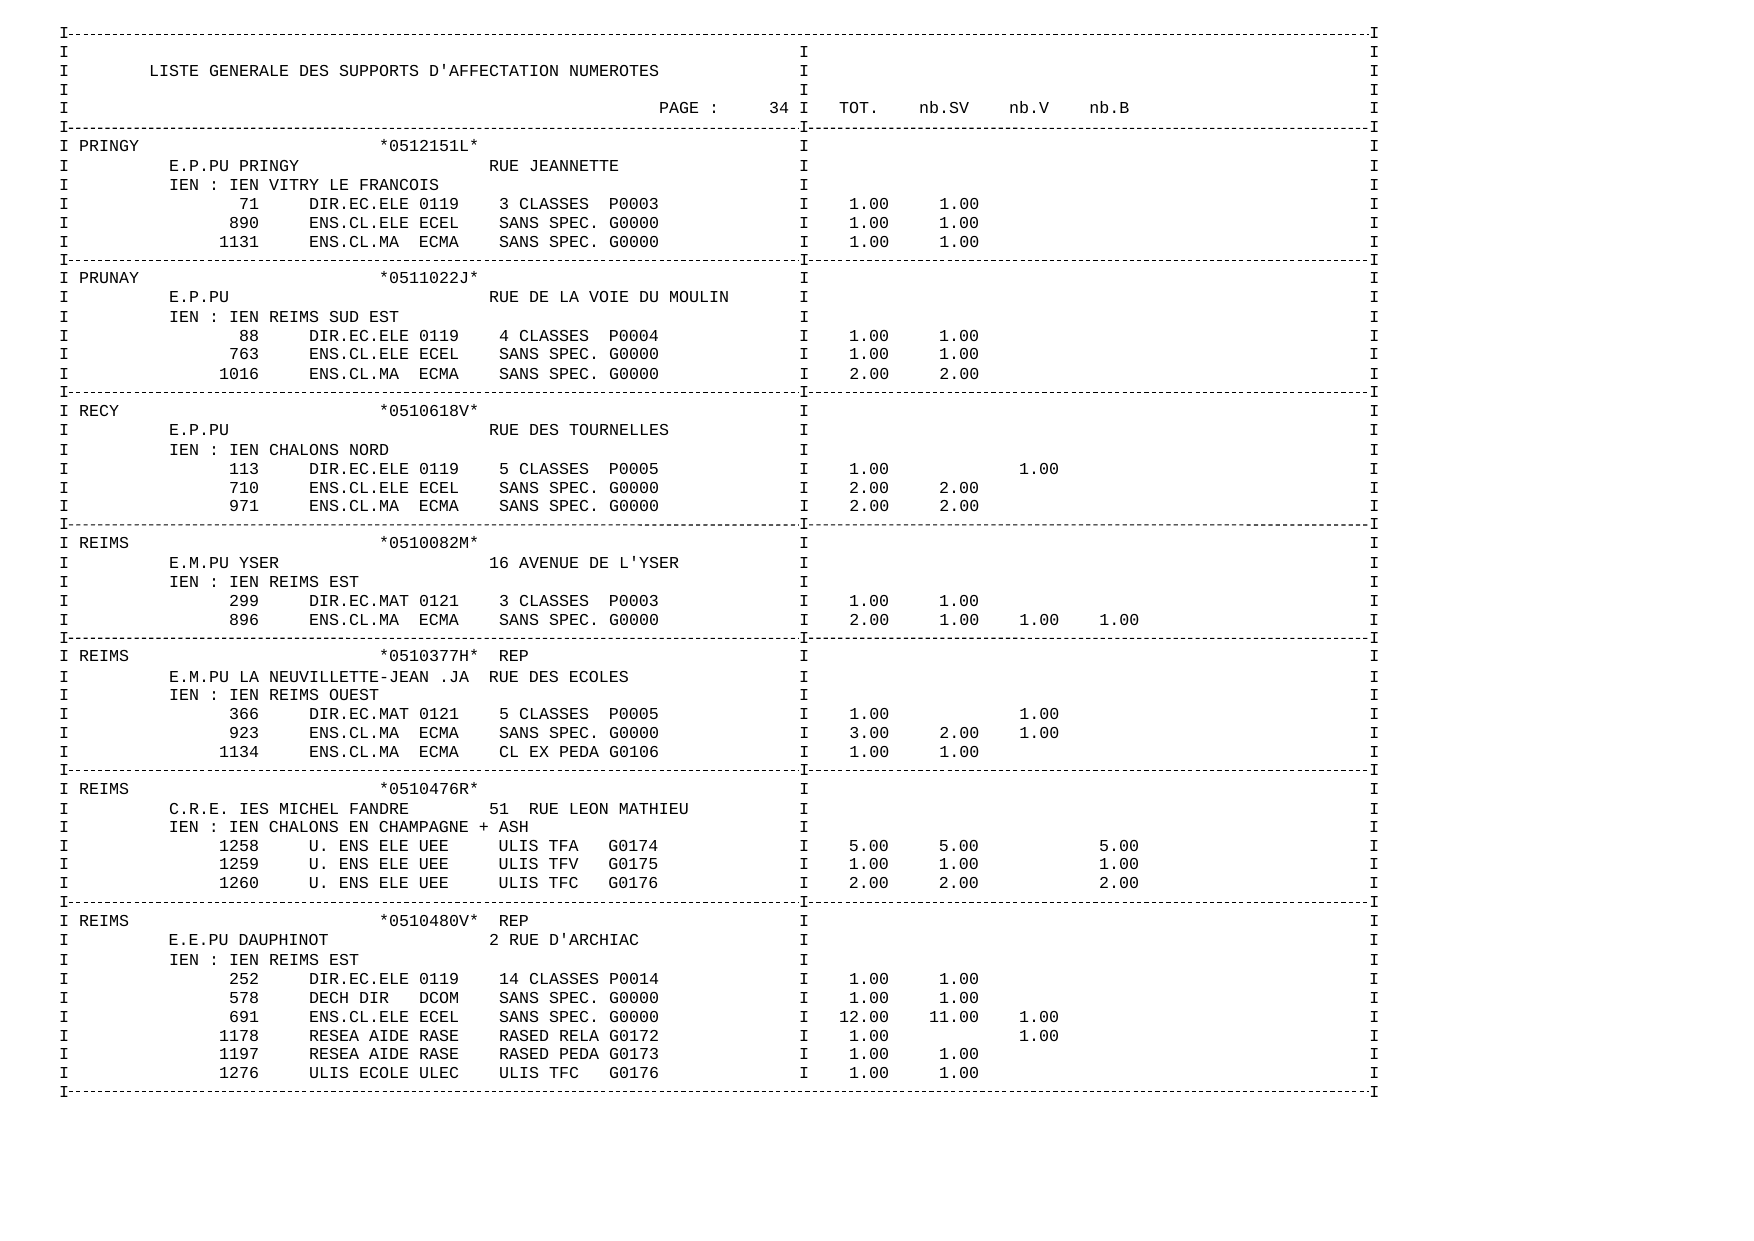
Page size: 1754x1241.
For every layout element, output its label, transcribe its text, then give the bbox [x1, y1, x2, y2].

text I 1197 RESEA AIDE RASE RASED PEDA G0173 I 1.00 1.00 I [59, 1045, 1581, 1064]
text I 252 DIR.EC.ELE 0119 14 CLASSES P0014 I 1.00 1.00 I [59, 969, 1581, 988]
text I IEN : IEN REIMS OUEST I I [59, 686, 1581, 705]
text I IEN : IEN REIMS SUD EST I I [59, 308, 1581, 327]
text I E.P.PU RUE DES TOURNELLES I I [59, 421, 1581, 440]
text I I I I RECY *0510618V* I I [59, 383, 1379, 421]
text I I I I REIMS *0510480V* REP I I [59, 894, 1379, 931]
text I 710 ENS.CL.ELE ECEL SANS SPEC. G0000 I 2.00 2.00 I [59, 478, 1581, 497]
text I 923 ENS.CL.MA ECMA SANS SPEC. G0000 I 3.00 2.00 1.00 I [59, 724, 1581, 742]
text I 896 ENS.CL.MA ECMA SANS SPEC. G0000 I 2.00 1.00 1.00 1.00 I [59, 610, 1581, 629]
text I I I I REIMS *0510476R* I I [59, 761, 1379, 799]
text I I I I REIMS *0510082M* I I [59, 516, 1379, 553]
text I IEN : IEN VITRY LE FRANCOIS I I [59, 176, 1581, 194]
text I 971 ENS.CL.MA ECMA SANS SPEC. G0000 I 2.00 2.00 I [59, 497, 1581, 516]
text I I I I PRUNAY *0511022J* I I [59, 251, 1379, 289]
text I 113 DIR.EC.ELE 0119 5 CLASSES P0005 I 1.00 1.00 I [59, 459, 1581, 478]
text I I I I REIMS *0510377H* REP I I [59, 629, 1379, 667]
text I PAGE : 34 I TOT. nb.SV nb.V nb.B I [59, 100, 1581, 119]
text I IEN : IEN CHALONS EN CHAMPAGNE + ASH I I I 1258 U. ENS ELE UEE ULIS TFA G0174 I 5.00 5.00 5.00 I I 1259 U. ENS ELE UEE ULIS TFV G0175 I 1.00 1.00 1.00 I I 1260 U. ENS ELE UEE ULIS TFC G0176 I 2.00 2.00 2.00 I [59, 818, 1379, 894]
text I I [59, 1083, 1581, 1101]
text I 1178 RESEA AIDE RASE RASED RELA G0172 I 1.00 1.00 I [59, 1026, 1581, 1045]
text I 1276 ULIS ECOLE ULEC ULIS TFC G0176 I 1.00 1.00 I [59, 1064, 1581, 1083]
text I E.M.PU YSER 16 AVENUE DE L'YSER I I [59, 553, 1581, 572]
text I 1131 ENS.CL.MA ECMA SANS SPEC. G0000 I 1.00 1.00 I [59, 232, 1581, 251]
text I IEN : IEN REIMS EST I I [59, 950, 1581, 969]
text I 1134 ENS.CL.MA ECMA CL EX PEDA G0106 I 1.00 1.00 I [59, 743, 1581, 761]
text I 88 DIR.EC.ELE 0119 4 CLASSES P0004 I 1.00 1.00 I [59, 327, 1581, 346]
text I E.E.PU DAUPHINOT 2 RUE D'ARCHIAC I I [59, 931, 1581, 950]
text I 578 DECH DIR DCOM SANS SPEC. G0000 I 1.00 1.00 I [59, 988, 1581, 1007]
text I 691 ENS.CL.ELE ECEL SANS SPEC. G0000 I 12.00 11.00 1.00 I [59, 1007, 1581, 1026]
text I C.R.E. IES MICHEL FANDRE 51 RUE LEON MATHIEU I I [59, 799, 1581, 818]
text I I I I PRINGY *0512151L* I I [59, 119, 1379, 157]
text I 366 DIR.EC.MAT 0121 5 CLASSES P0005 I 1.00 1.00 I [59, 705, 1581, 724]
text I IEN : IEN CHALONS NORD I I [59, 440, 1581, 459]
text I IEN : IEN REIMS EST I I [59, 572, 1581, 591]
text I E.M.PU LA NEUVILLETTE-JEAN .JA RUE DES ECOLES I I [59, 667, 1581, 686]
text I 299 DIR.EC.MAT 0121 3 CLASSES P0003 I 1.00 1.00 I [59, 591, 1581, 610]
text I 1016 ENS.CL.MA ECMA SANS SPEC. G0000 I 2.00 2.00 I [59, 365, 1581, 383]
text I 763 ENS.CL.ELE ECEL SANS SPEC. G0000 I 1.00 1.00 I [59, 346, 1581, 364]
text I 71 DIR.EC.ELE 0119 3 CLASSES P0003 I 1.00 1.00 I [59, 194, 1581, 213]
text I E.P.PU RUE DE LA VOIE DU MOULIN I I [59, 289, 1581, 308]
text I E.P.PU PRINGY RUE JEANNETTE I I [59, 157, 1581, 176]
text I 890 ENS.CL.ELE ECEL SANS SPEC. G0000 I 1.00 1.00 I [59, 213, 1581, 232]
